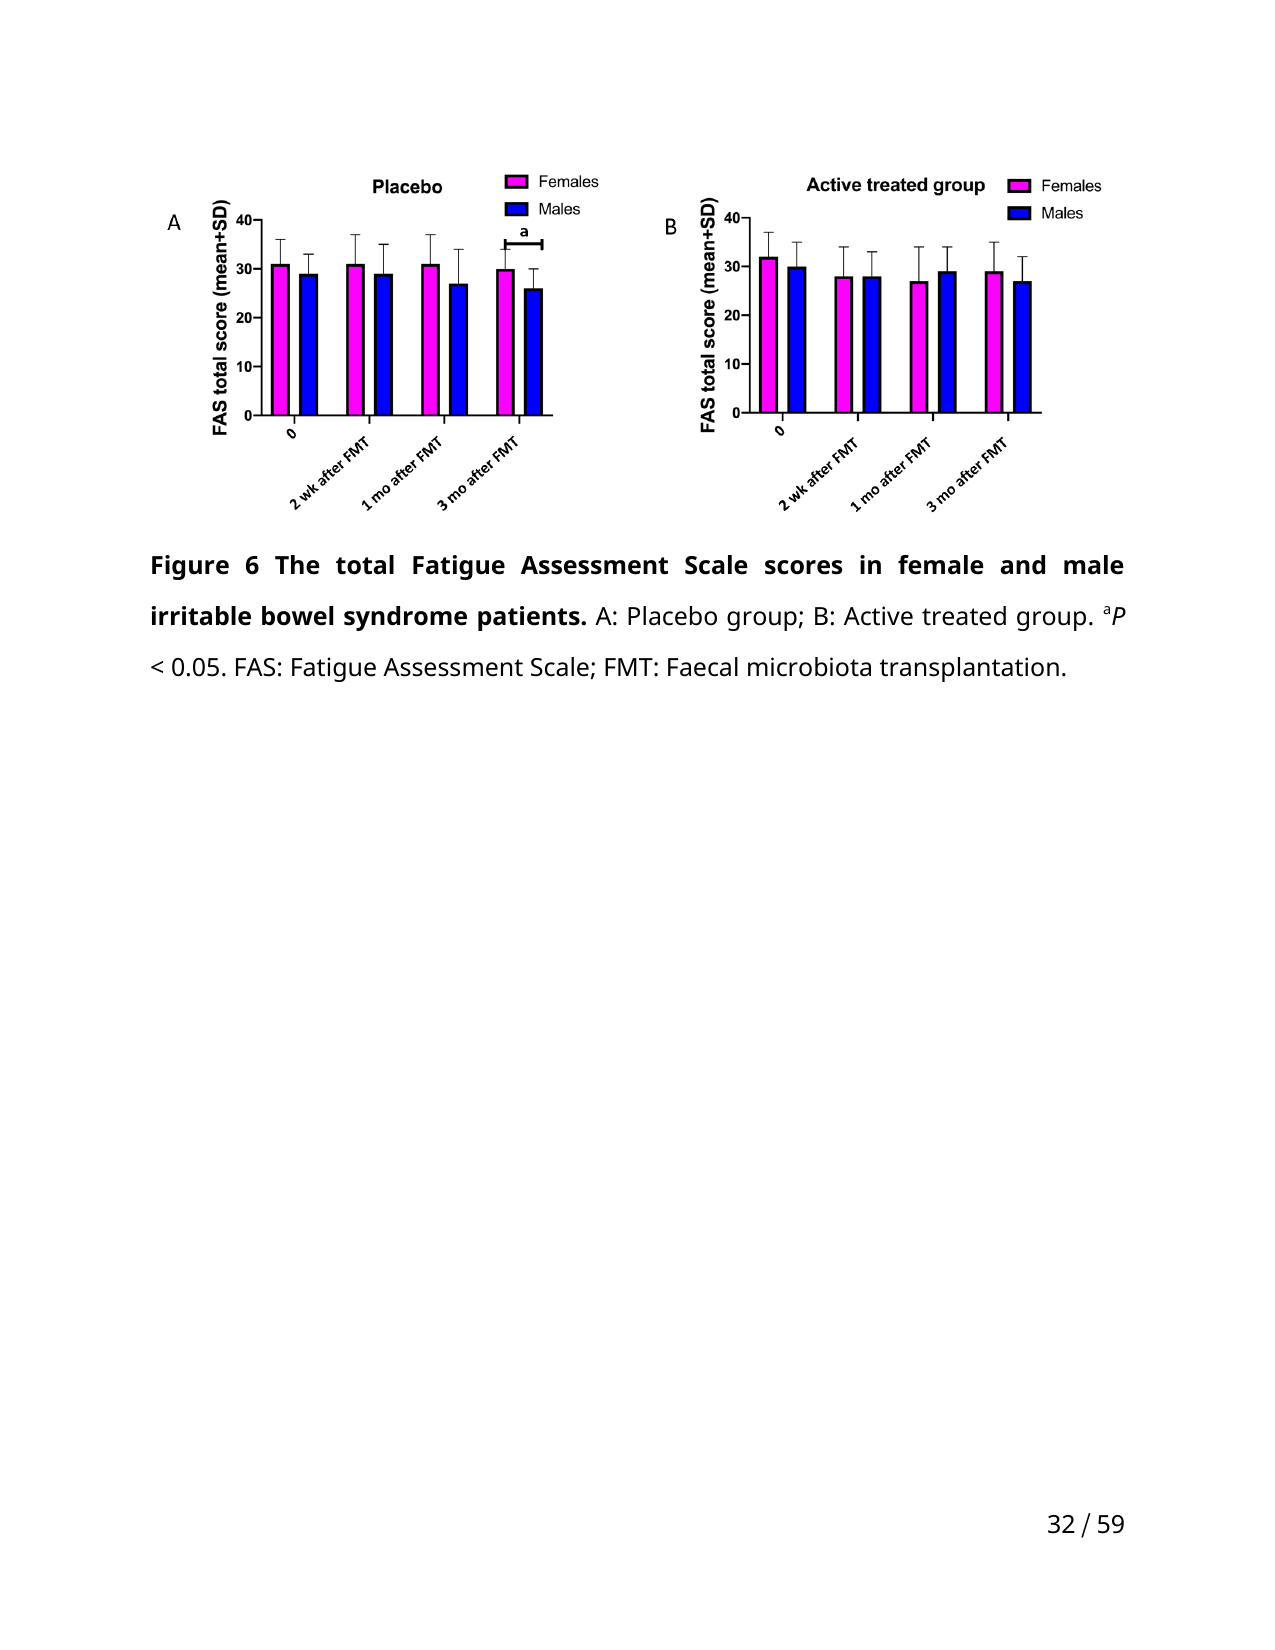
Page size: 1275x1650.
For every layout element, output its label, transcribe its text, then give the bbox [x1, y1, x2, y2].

picture [150, 150, 1125, 533]
text Figure 6 The total Fatigue Assessment Scale scores in female and male irritable bowel syndrome patients. A: Placebo group; B: Active treated group. aP < 0.05. FAS: Fatigue Assessment Scale; FMT: Faecal microbiota transplantation. [150, 547, 1125, 683]
